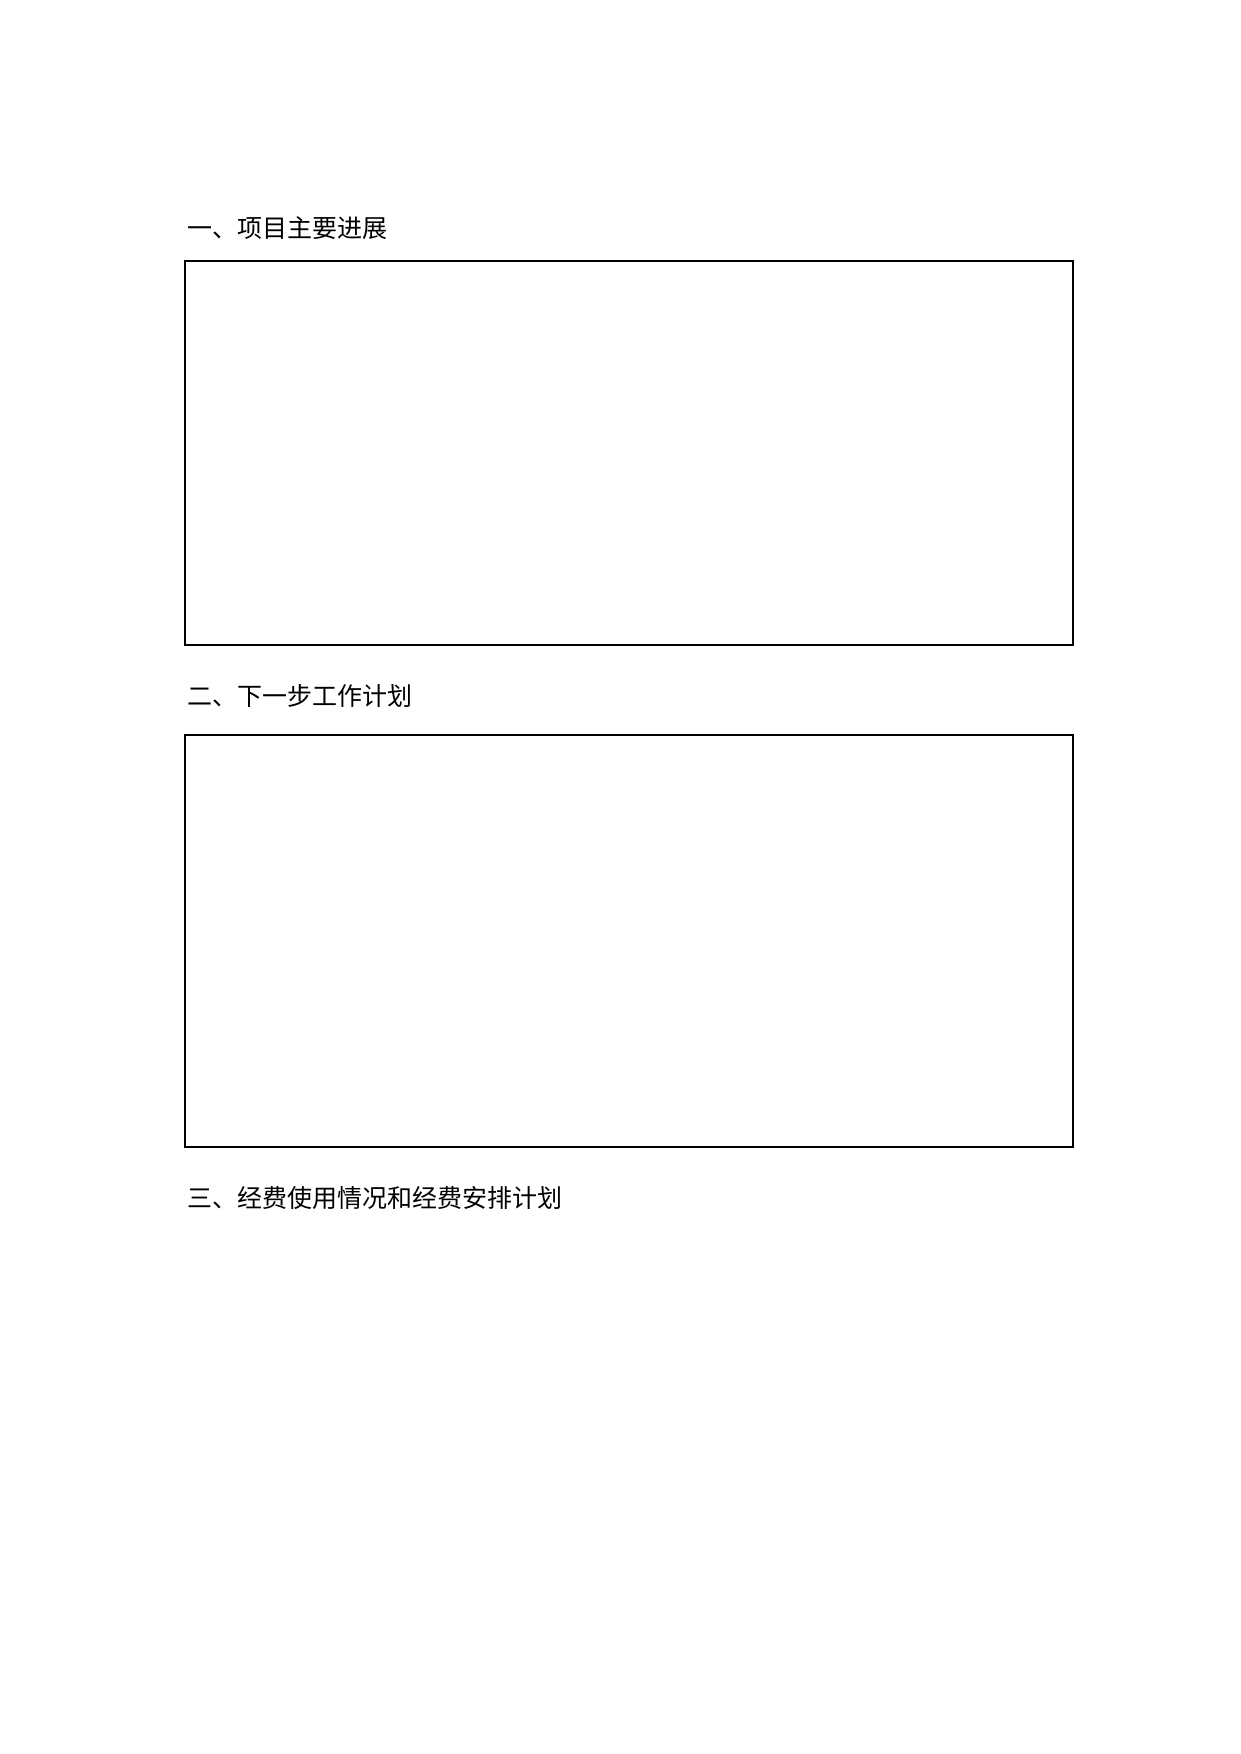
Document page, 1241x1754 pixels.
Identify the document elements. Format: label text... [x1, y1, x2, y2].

text 一、项目主要进展 [187, 194, 1053, 259]
table_header [186, 736, 1072, 1146]
text 二、下一步工作计划 [187, 662, 1053, 727]
table_header [186, 262, 1072, 644]
text 三、经费使用情况和经费安排计划 [187, 1164, 1053, 1229]
